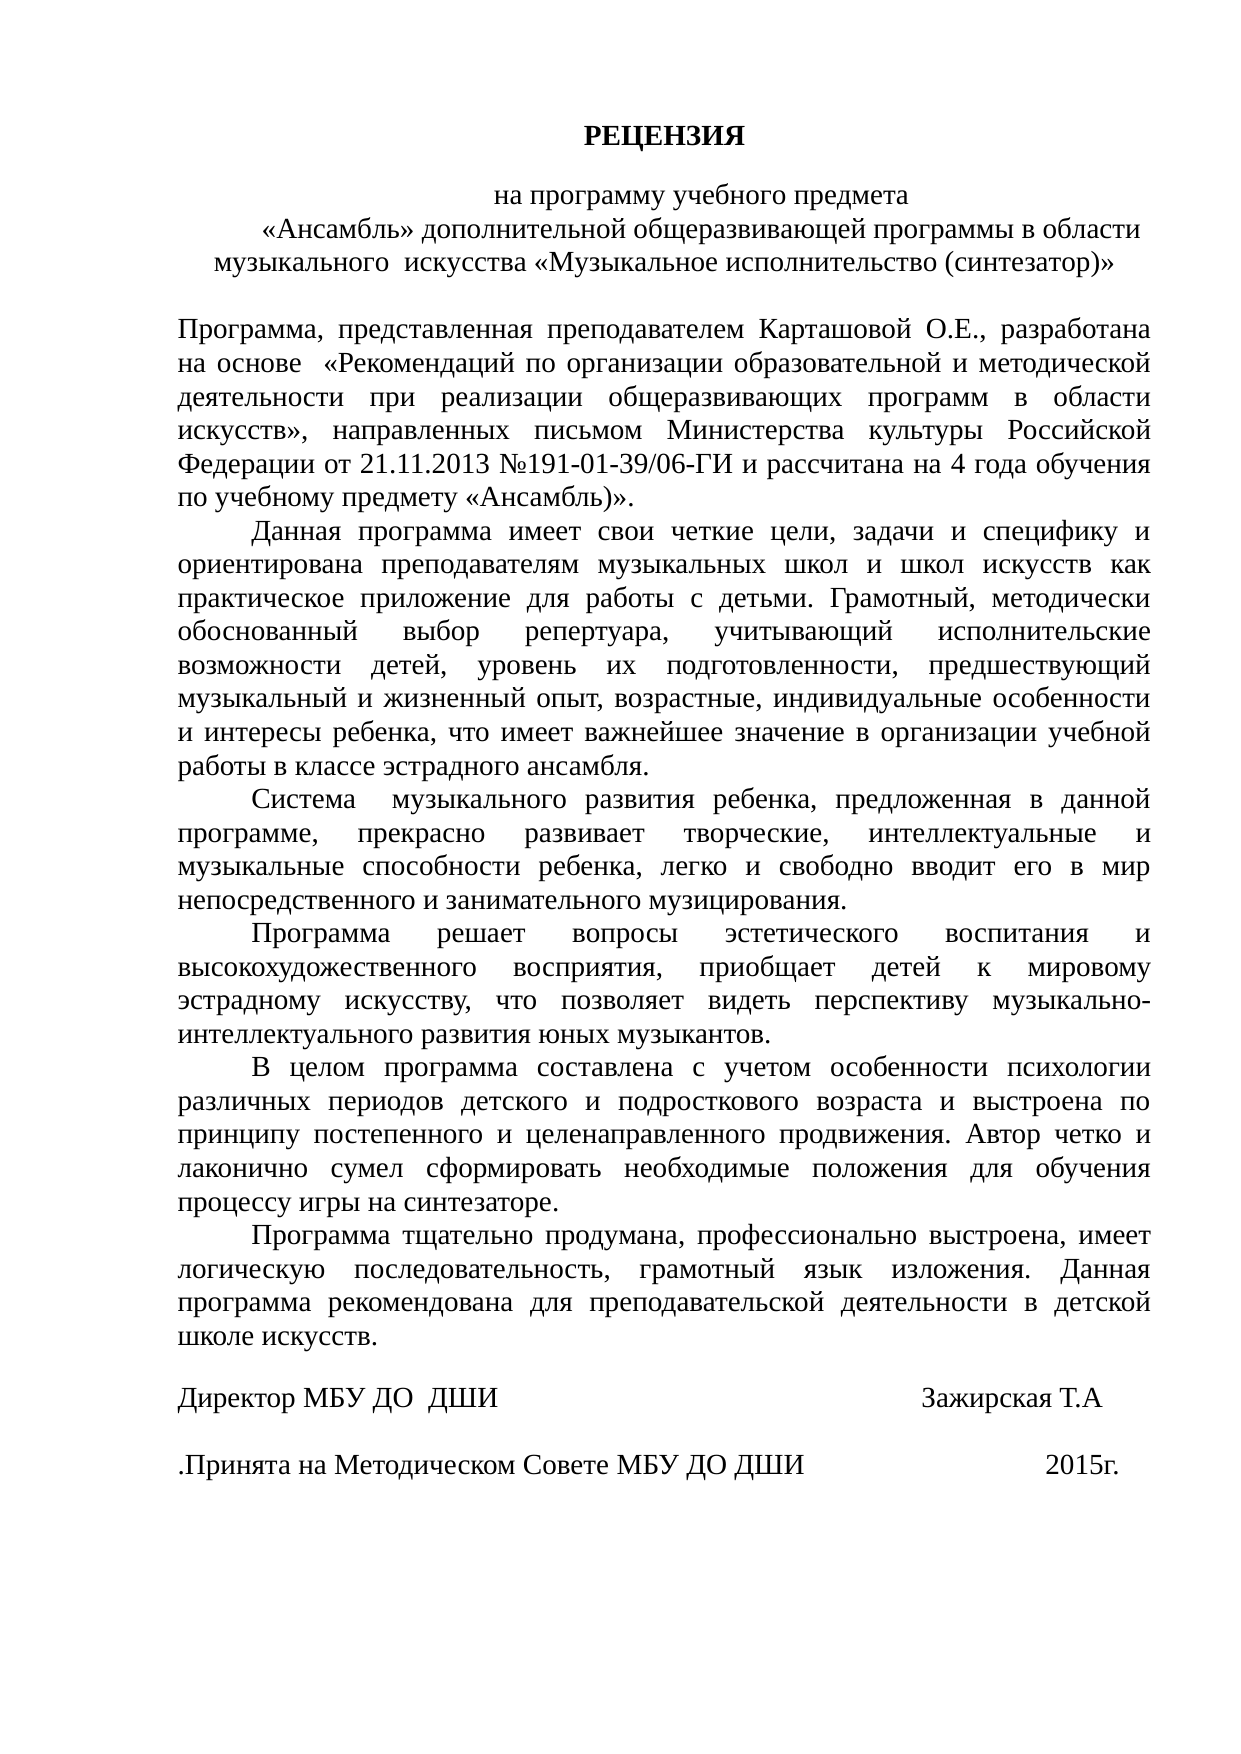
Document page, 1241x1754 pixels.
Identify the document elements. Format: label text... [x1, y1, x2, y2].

text «Ансамбль» дополнительной общеразвивающей программы в области музыкального искусства «Музыкальное исполнительство (синтезатор)» [177, 211, 1152, 278]
text Директор МБУ ДО ДШИ Зажирская Т.А [177, 1380, 1152, 1414]
text .Принята на Методическом Совете МБУ ДО ДШИ 2015г. [177, 1447, 1152, 1481]
text Система музыкального развития ребенка, предложенная в данной программе, прекрасно развивает творческие, интеллектуальные и музыкальные способности ребенка, легко и свободно вводит его в мир непосредственного и занимательного музицирования. [177, 781, 1152, 915]
text Данная программа имеет свои четкие цели, задачи и специфику и ориентирована преподавателям музыкальных школ и школ искусств как практическое приложение для работы с детьми. Грамотный, методически обоснованный выбор репертуара, учитывающий исполнительские возможности детей, уровень их подготовленности, предшествующий музыкальный и жизненный опыт, возрастные, индивидуальные особенности и интересы ребенка, что имеет важнейшее значение в организации учебной работы в классе эстрадного ансамбля. [177, 513, 1152, 781]
text РЕЦЕНЗИЯ [177, 118, 1152, 152]
text Программа тщательно продумана, профессионально выстроена, имеет логическую последовательность, грамотный язык изложения. Данная программа рекомендована для преподавательской деятельности в детской школе искусств. [177, 1217, 1152, 1351]
text Программа, представленная преподавателем Карташовой О.Е., разработана на основе «Рекомендаций по организации образовательной и методической деятельности при реализации общеразвивающих программ в области искусств», направленных письмом Министерства культуры Российской Федерации от 21.11.2013 №191-01-39/06-ГИ и рассчитана на 4 года обучения по учебному предмету «Ансамбль)». [177, 312, 1152, 513]
text на программу учебного предмета [177, 177, 1152, 211]
text В целом программа составлена с учетом особенности психологии различных периодов детского и подросткового возраста и выстроена по принципу постепенного и целенаправленного продвижения. Автор четко и лаконично сумел сформировать необходимые положения для обучения процессу игры на синтезаторе. [177, 1049, 1152, 1217]
text Программа решает вопросы эстетического воспитания и высокохудожественного восприятия, приобщает детей к мировому эстрадному искусству, что позволяет видеть перспективу музыкально-интеллектуального развития юных музыкантов. [177, 915, 1152, 1049]
